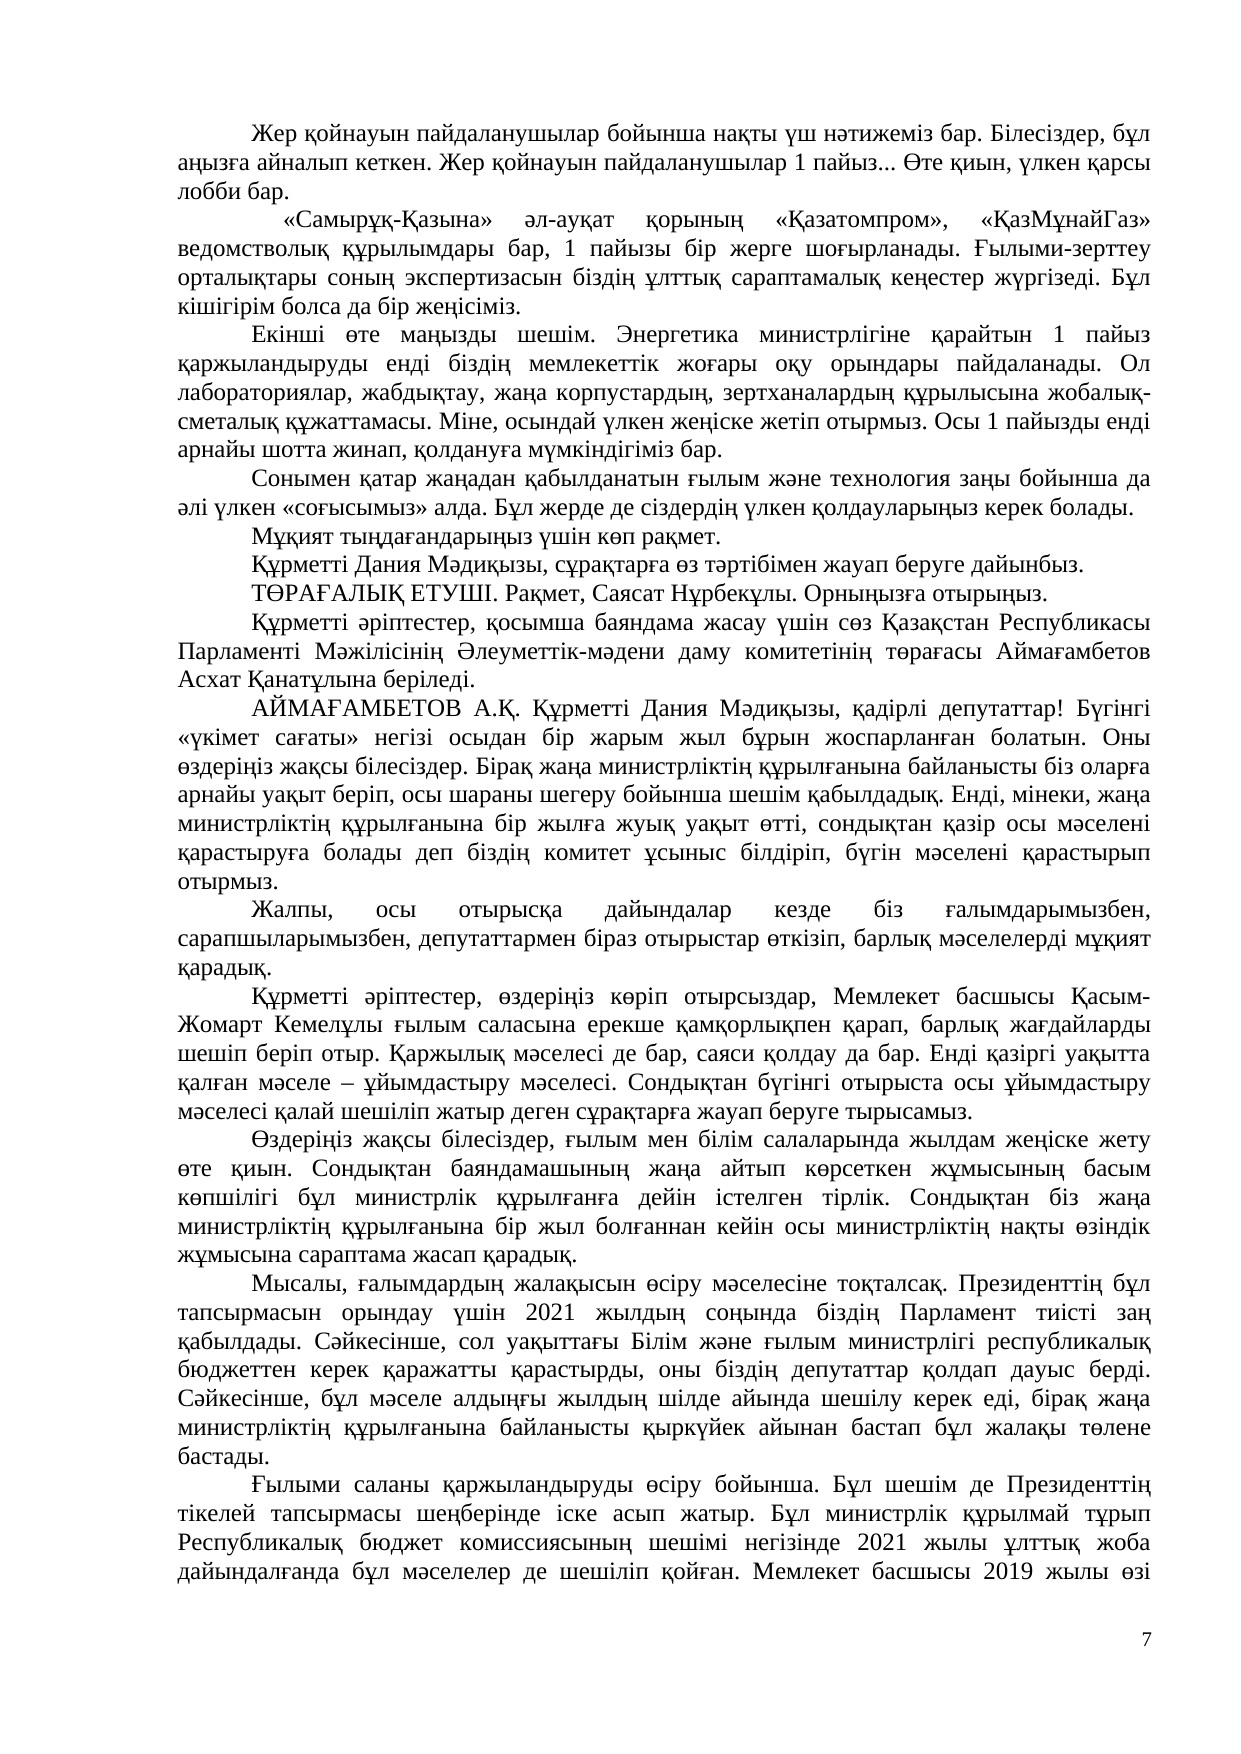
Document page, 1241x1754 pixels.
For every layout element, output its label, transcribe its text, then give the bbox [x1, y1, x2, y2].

text Құрметті Дания Мәдиқызы, сұрақтарға өз тәртібімен жауап беруге дайынбыз. [177, 549, 1152, 578]
text «Самырұқ-Қазына» әл-ауқат қорының «Қазатомпром», «ҚазМұнайГаз» ведомстволық құрылымдары бар, 1 пайызы бір жерге шоғырланады. Ғылыми-зерттеу орталықтары соның экспертизасын біздің ұлттық сараптамалық кеңестер жүргізеді. Бұл кішігірім болса да бір жеңісіміз. [177, 204, 1152, 319]
text Мұқият тыңдағандарыңыз үшін көп рақмет. [177, 521, 1152, 549]
text Мысалы, ғалымдардың жалақысын өсіру мәселесіне тоқталсақ. Президенттің бұл тапсырмасын орындау үшін 2021 жылдың соңында біздің Парламент тиісті заң қабылдады. Сәйкесінше, сол уақыттағы Білім және ғылым министрлігі республикалық бюджеттен керек қаражатты қарастырды, оны біздің депутаттар қолдап дауыс берді. Сәйкесінше, бұл мәселе алдыңғы жылдың шілде айында шешілу керек еді, бірақ жаңа министрліктің құрылғанына байланысты қыркүйек айынан бастап бұл жалақы төлене бастады. [177, 1268, 1152, 1469]
text Сонымен қатар жаңадан қабылданатын ғылым және технология заңы бойынша да әлі үлкен «соғысымыз» алда. Бұл жерде де сіздердің үлкен қолдауларыңыз керек болады. [177, 463, 1152, 521]
text Құрметті әріптестер, қосымша баяндама жасау үшін сөз Қазақстан Республикасы Парламенті Мәжілісінің Әлеуметтік-мәдени даму комитетінің төрағасы Аймағамбетов Асхат Қанатұлына беріледі. [177, 607, 1152, 693]
text Өздеріңіз жақсы білесіздер, ғылым мен білім салаларында жылдам жеңіске жету өте қиын. Сондықтан баяндамашының жаңа айтып көрсеткен жұмысының басым көпшілігі бұл министрлік құрылғанға дейін істелген тірлік. Сондықтан біз жаңа министрліктің құрылғанына бір жыл болғаннан кейін осы министрліктің нақты өзіндік жұмысына сараптама жасап қарадық. [177, 1124, 1152, 1268]
text Жалпы, осы отырысқа дайындалар кезде біз ғалымдарымызбен, сарапшыларымызбен, депутаттармен біраз отырыстар өткізіп, барлық мәселелерді мұқият қарадық. [177, 894, 1152, 981]
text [177, 1469, 1152, 1584]
text Жер қойнауын пайдаланушылар бойынша нақты үш нәтижеміз бар. Білесіздер, бұл аңызға айналып кеткен. Жер қойнауын пайдаланушылар 1 пайыз... Өте қиын, үлкен қарсы лобби бар. [177, 118, 1152, 204]
text АЙМАҒАМБЕТОВ А.Қ. Құрметті Дания Мәдиқызы, қадірлі депутаттар! Бүгінгі «үкімет сағаты» негізі осыдан бір жарым жыл бұрын жоспарланған болатын. Оны өздеріңіз жақсы білесіздер. Бірақ жаңа министрліктің құрылғанына байланысты біз оларға арнайы уақыт беріп, осы шараны шегеру бойынша шешім қабылдадық. Енді, мінеки, жаңа министрліктің құрылғанына бір жылға жуық уақыт өтті, сондықтан қазір осы мәселені қарастыруға болады деп біздің комитет ұсыныс білдіріп, бүгін мәселені қарастырып отырмыз. [177, 693, 1152, 894]
text ТӨРАҒАЛЫҚ ЕТУШІ. Рақмет, Саясат Нұрбекұлы. Орныңызға отырыңыз. [177, 578, 1152, 607]
text Құрметті әріптестер, өздеріңіз көріп отырсыздар, Мемлекет басшысы Қасым-Жомарт Кемелұлы ғылым саласына ерекше қамқорлықпен қарап, барлық жағдайларды шешіп беріп отыр. Қаржылық мәселесі де бар, саяси қолдау да бар. Енді қазіргі уақытта қалған мәселе – ұйымдастыру мәселесі. Сондықтан бүгінгі отырыста осы ұйымдастыру мәселесі қалай шешіліп жатыр деген сұрақтарға жауап беруге тырысамыз. [177, 981, 1152, 1124]
text Екінші өте маңызды шешім. Энергетика министрлігіне қарайтын 1 пайыз қаржыландыруды енді біздің мемлекеттік жоғары оқу орындары пайдаланады. Ол лабораториялар, жабдықтау, жаңа корпустардың, зертханалардың құрылысына жобалық-сметалық құжаттамасы. Міне, осындай үлкен жеңіске жетіп отырмыз. Осы 1 пайызды енді арнайы шотта жинап, қолдануға мүмкіндігіміз бар. [177, 319, 1152, 463]
